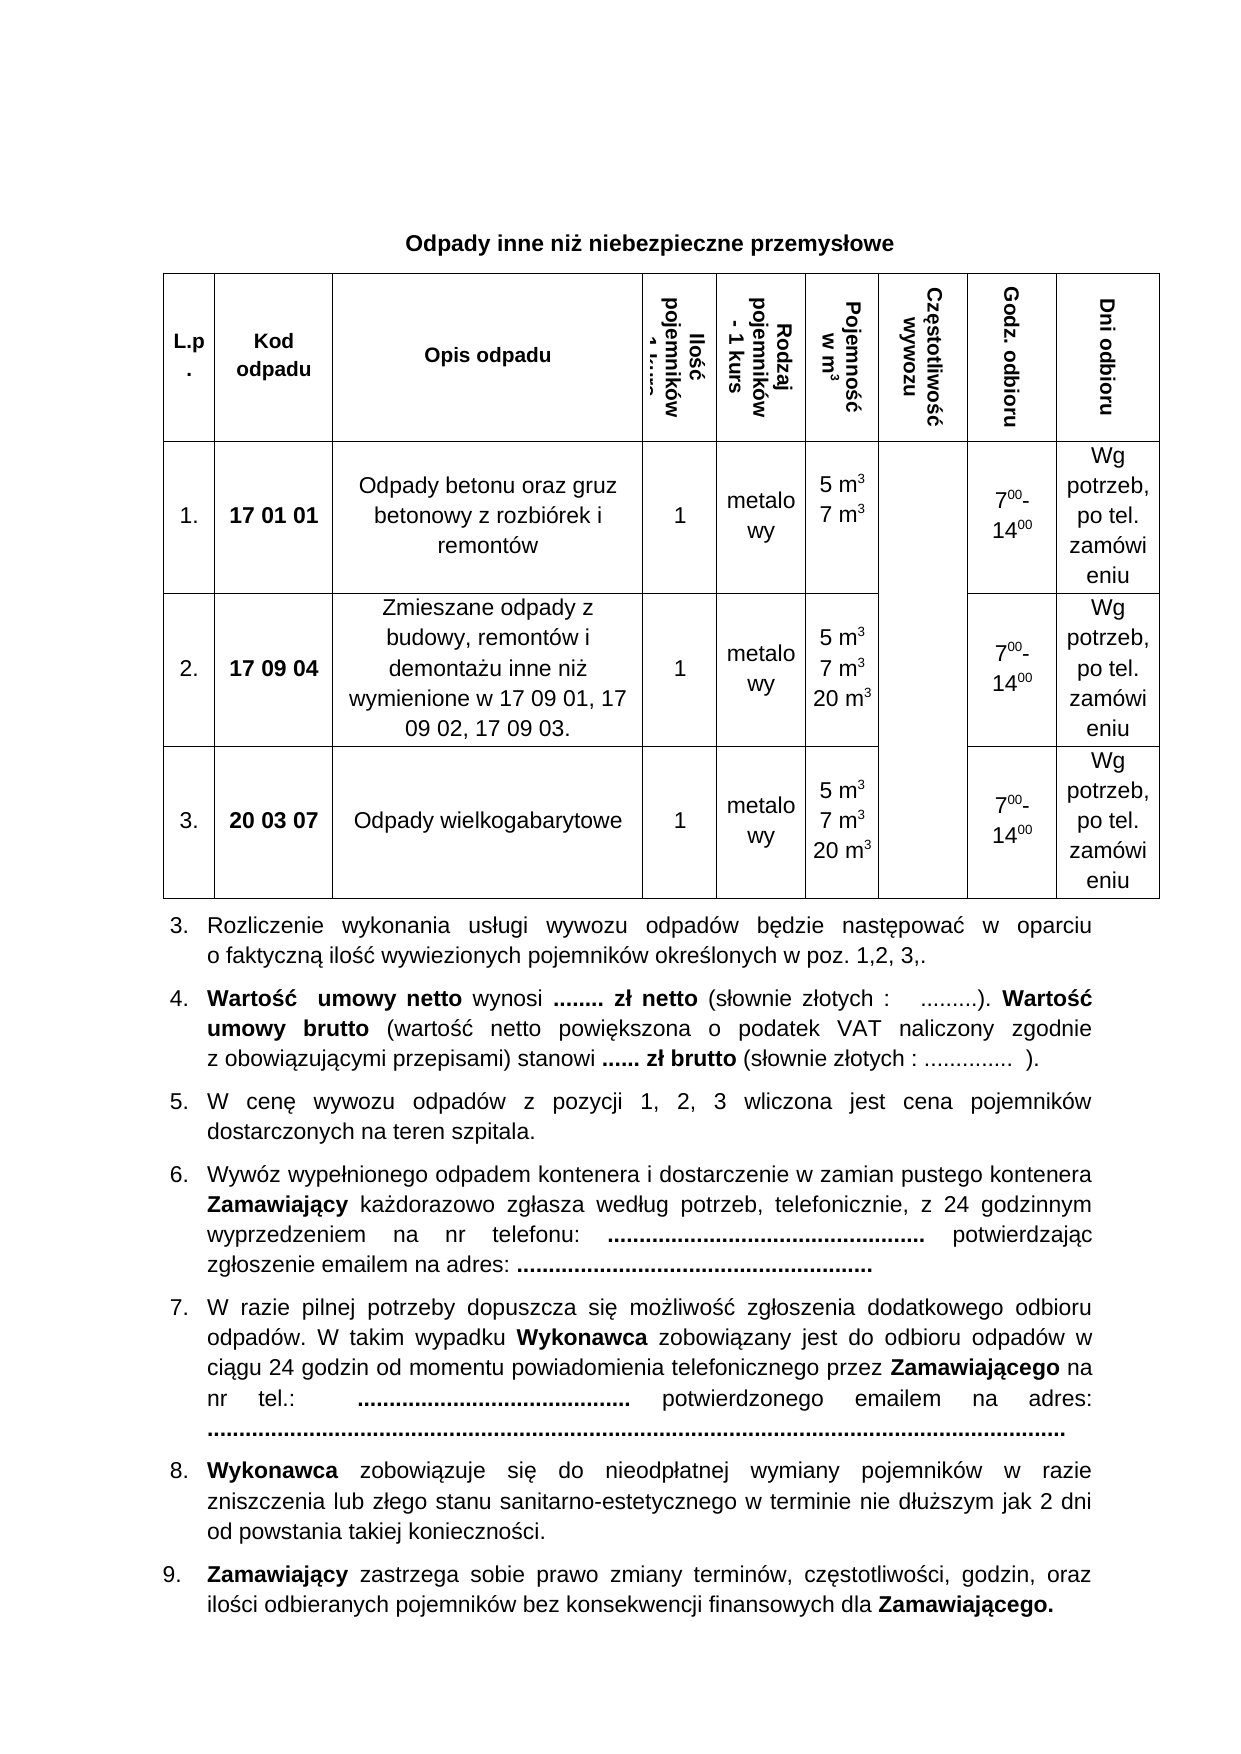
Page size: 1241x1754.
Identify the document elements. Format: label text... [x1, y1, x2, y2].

table_cell 17 01 01 [215, 442, 332, 593]
table_cell metalowy [717, 747, 805, 898]
table_header Kod odpadu [215, 274, 332, 441]
table_cell 700-1400 [968, 442, 1056, 593]
table_cell [879, 442, 967, 898]
list Wywóz wypełnionego odpadem kontenera i dostarczenie w zamian pustego kontenera Zamawiający każdorazowo zgłasza według potrzeb, telefonicznie, z 24 godzinnym wyprzedzeniem na nr telefonu: .................................................. potwierdzając zgłoszenie emailem na adres: ........................................................ [169, 1161, 1092, 1278]
table_cell 2. [164, 594, 214, 746]
table_cell Wg potrzeb, po tel. zamówieniu [1057, 594, 1159, 746]
table_cell 700-1400 [968, 747, 1056, 898]
table_cell 1. [164, 442, 214, 593]
table_cell metalowy [717, 594, 805, 746]
table_cell Odpady wielkogabarytowe [333, 747, 642, 898]
table_cell Odpady betonu oraz gruz betonowy z rozbiórek i remontów [333, 442, 642, 593]
table_cell Zmieszane odpady z budowy, remontów i demontażu inne niż wymienione w 17 09 01, 17 09 02, 17 09 03. [333, 594, 642, 746]
table_header Ilość pojemników - 1 kurs [643, 274, 716, 441]
table_header Rodzaj pojemników - 1 kurs [717, 274, 805, 441]
table_header Dni odbioru [1057, 274, 1159, 441]
list Rozliczenie wykonania usługi wywozu odpadów będzie następować w oparciu o faktyczną ilość wywiezionych pojemników określonych w poz. 1,2, 3,. [169, 912, 1092, 968]
table_cell 1 [643, 594, 716, 746]
list Wartość umowy netto wynosi ........ zł netto (słownie złotych : .........). Wartość umowy brutto (wartość netto powiększona o podatek VAT naliczony zgodnie z obowiązującymi przepisami) stanowi ...... zł brutto (słownie złotych : .............. ). [169, 984, 1092, 1071]
list W cenę wywozu odpadów z pozycji 1, 2, 3 wliczona jest cena pojemników dostarczonych na teren szpitala. [169, 1088, 1092, 1144]
text Odpady inne niż niebezpieczne przemysłowe [207, 230, 1092, 256]
table_cell 5 m3 7 m3 20 m3 [806, 594, 878, 746]
table_cell metalowy [717, 442, 805, 593]
table_header Częstotliwość wywozu [879, 274, 967, 441]
table_header Opis odpadu [333, 274, 642, 441]
table_cell 17 09 04 [215, 594, 332, 746]
table_cell 20 03 07 [215, 747, 332, 898]
table_cell Wg potrzeb, po tel. zamówieniu [1057, 747, 1159, 898]
table_cell 5 m3 7 m3 20 m3 [806, 747, 878, 898]
table_cell 3. [164, 747, 214, 898]
list W razie pilnej potrzeby dopuszcza się możliwość zgłoszenia dodatkowego odbioru odpadów. W takim wypadku Wykonawca zobowiązany jest do odbioru odpadów w ciągu 24 godzin od momentu powiadomienia telefonicznego przez Zamawiającego na nr tel.: ........................................... potwierdzonego emailem na adres: ....................................................................................................................................... [169, 1294, 1092, 1441]
table_cell Wg potrzeb, po tel. zamówieniu [1057, 442, 1159, 593]
table_header L.p. [164, 274, 214, 441]
table_cell 700-1400 [968, 594, 1056, 746]
list Zamawiający zastrzega sobie prawo zmiany terminów, częstotliwości, godzin, oraz ilości odbieranych pojemników bez konsekwencji finansowych dla Zamawiającego. [162, 1561, 1092, 1617]
table_cell 5 m3 7 m3 [806, 442, 878, 593]
table_cell 1 [643, 442, 716, 593]
table_header Pojemność w m3 [806, 274, 878, 441]
table_header Godz. odbioru [968, 274, 1056, 441]
table_cell 1 [643, 747, 716, 898]
list Wykonawca zobowiązuje się do nieodpłatnej wymiany pojemników w razie zniszczenia lub złego stanu sanitarno-estetycznego w terminie nie dłuższym jak 2 dni od powstania takiej konieczności. [169, 1457, 1092, 1544]
